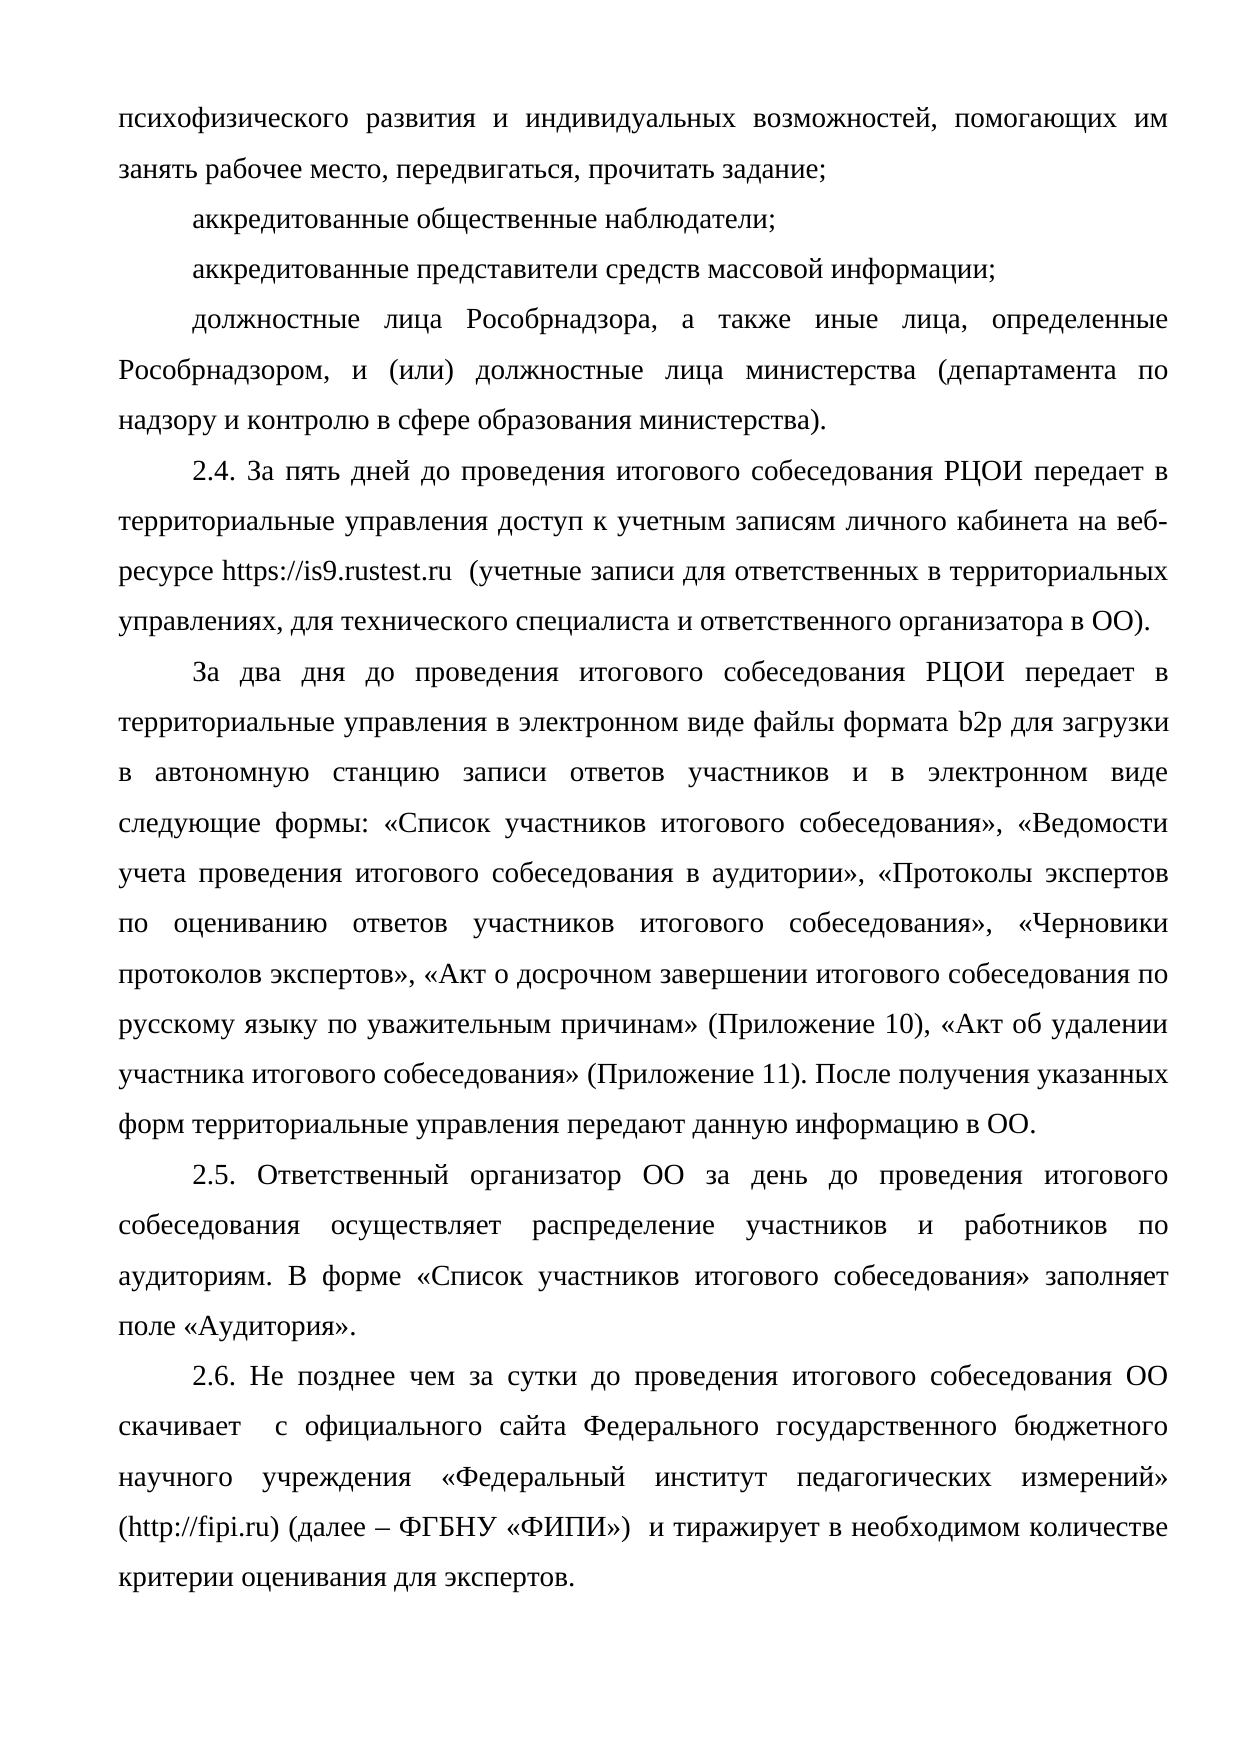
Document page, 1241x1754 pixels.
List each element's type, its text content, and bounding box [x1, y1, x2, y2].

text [118, 100, 1169, 184]
text должностные лица Рособрнадзора, а также иные лица, определенные Рособрнадзором, и (или) должностные лица министерства (департамента по надзору и контролю в сфере образования министерства). [118, 302, 1169, 436]
text аккредитованные общественные наблюдатели; [118, 201, 1169, 234]
text 2.6. Не позднее чем за сутки до проведения итогового собеседования ОО скачивает с официального сайта Федерального государственного бюджетного научного учреждения «Федеральный институт педагогических измерений» (http://fipi.ru) (далее – ФГБНУ «ФИПИ») и тиражирует в необходимом количестве критерии оценивания для экспертов. [118, 1358, 1169, 1593]
text 2.5. Ответственный организатор ОО за день до проведения итогового собеседования осуществляет распределение участников и работников по аудиториям. В форме «Список участников итогового собеседования» заполняет поле «Аудитория». [118, 1157, 1169, 1341]
text аккредитованные представители средств массовой информации; [118, 251, 1169, 285]
text За два дня до проведения итогового собеседования РЦОИ передает в территориальные управления в электронном виде файлы формата b2p для загрузки в автономную станцию записи ответов участников и в электронном виде следующие формы: «Список участников итогового собеседования», «Ведомости учета проведения итогового собеседования в аудитории», «Протоколы экспертов по оцениванию ответов участников итогового собеседования», «Черновики протоколов экспертов», «Акт о досрочном завершении итогового собеседования по русскому языку по уважительным причинам» (Приложение 10), «Акт об удалении участника итогового собеседования» (Приложение 11). После получения указанных форм территориальные управления передают данную информацию в ОО. [118, 654, 1169, 1140]
text 2.4. За пять дней до проведения итогового собеседования РЦОИ передает в территориальные управления доступ к учетным записям личного кабинета на веб-ресурсе https://is9.rustest.ru (учетные записи для ответственных в территориальных управлениях, для технического специалиста и ответственного организатора в ОО). [118, 453, 1169, 637]
